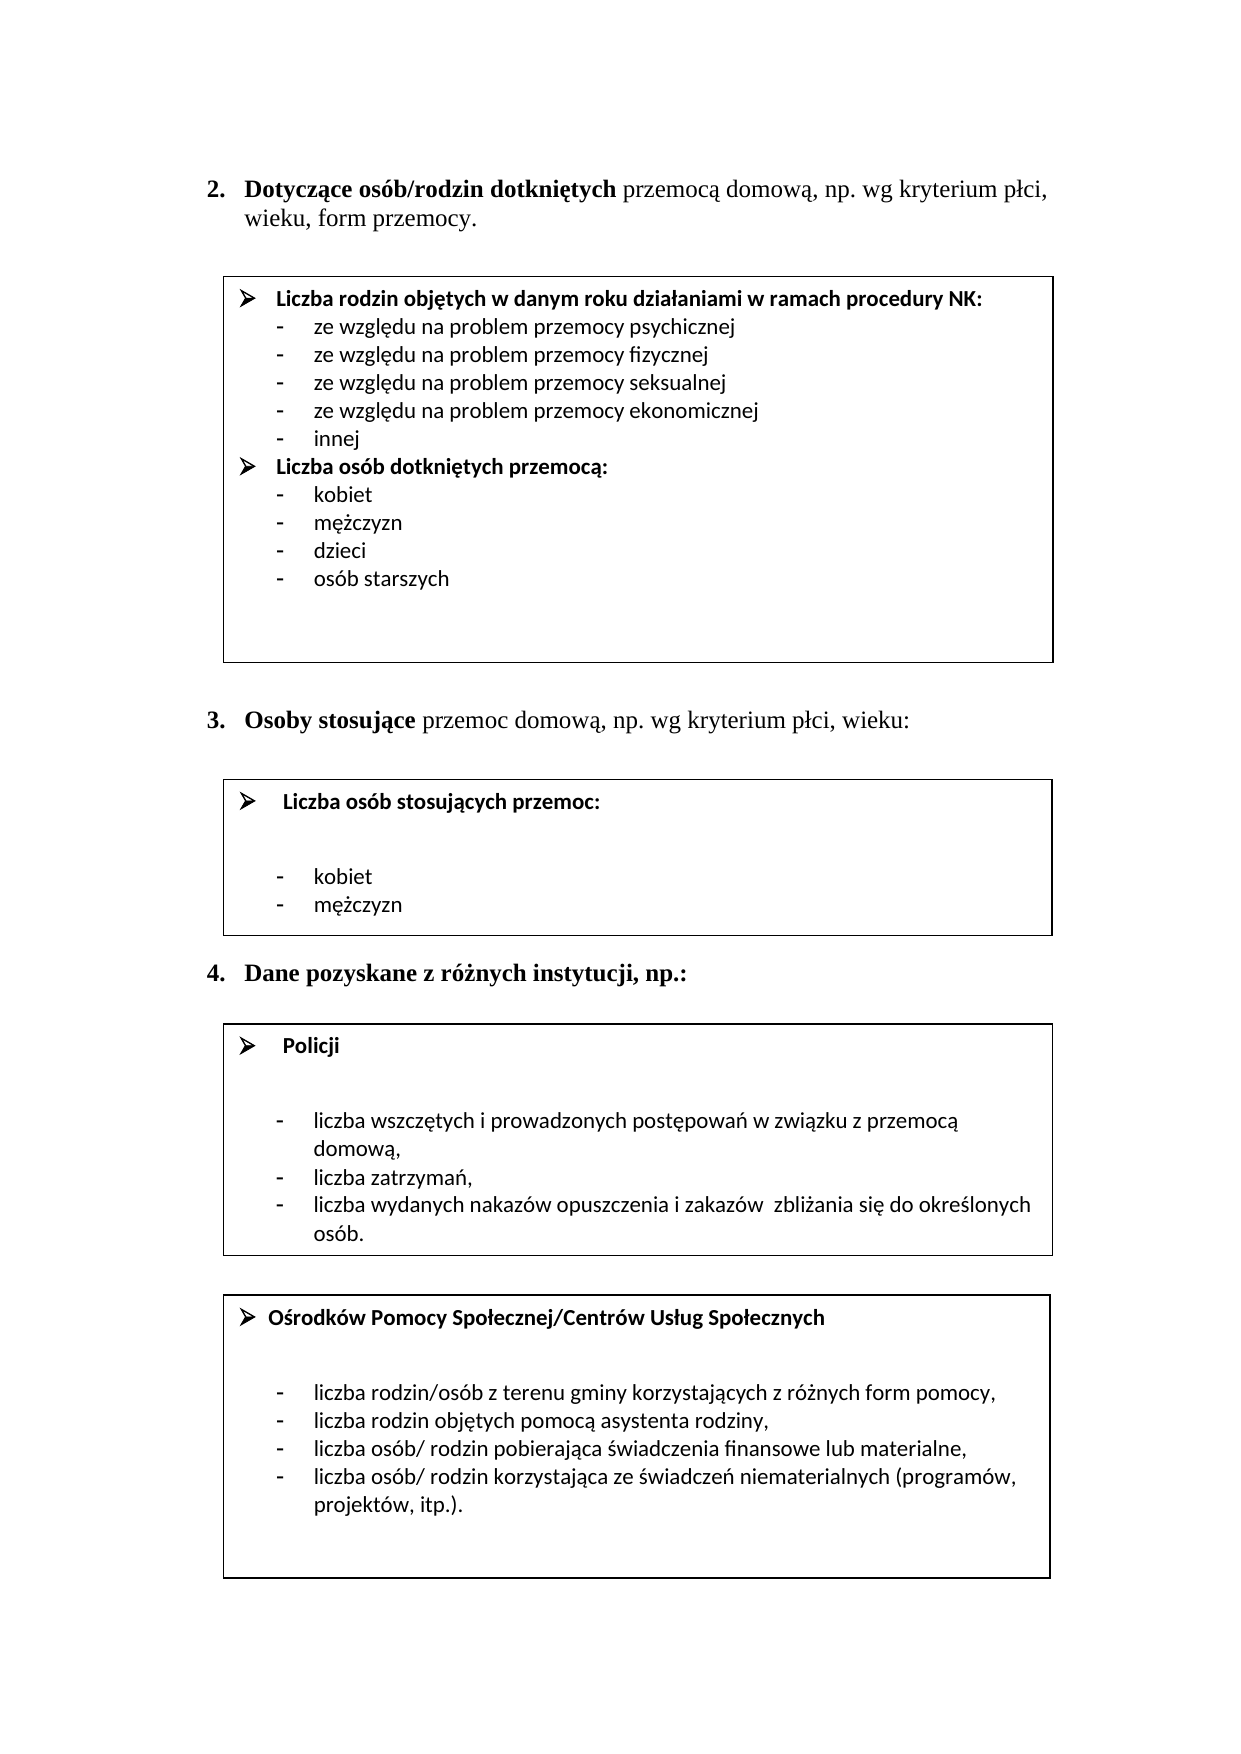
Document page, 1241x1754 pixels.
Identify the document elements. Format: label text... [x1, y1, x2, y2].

list Dane pozyskane z różnych instytucji, np.: [207, 958, 1093, 987]
list Dotyczące osób/rodzin dotkniętych przemocą domową, np. wg kryterium płci, wieku, form przemocy. [207, 174, 1093, 232]
list Osoby stosujące przemoc domową, np. wg kryterium płci, wieku: [207, 705, 1093, 734]
